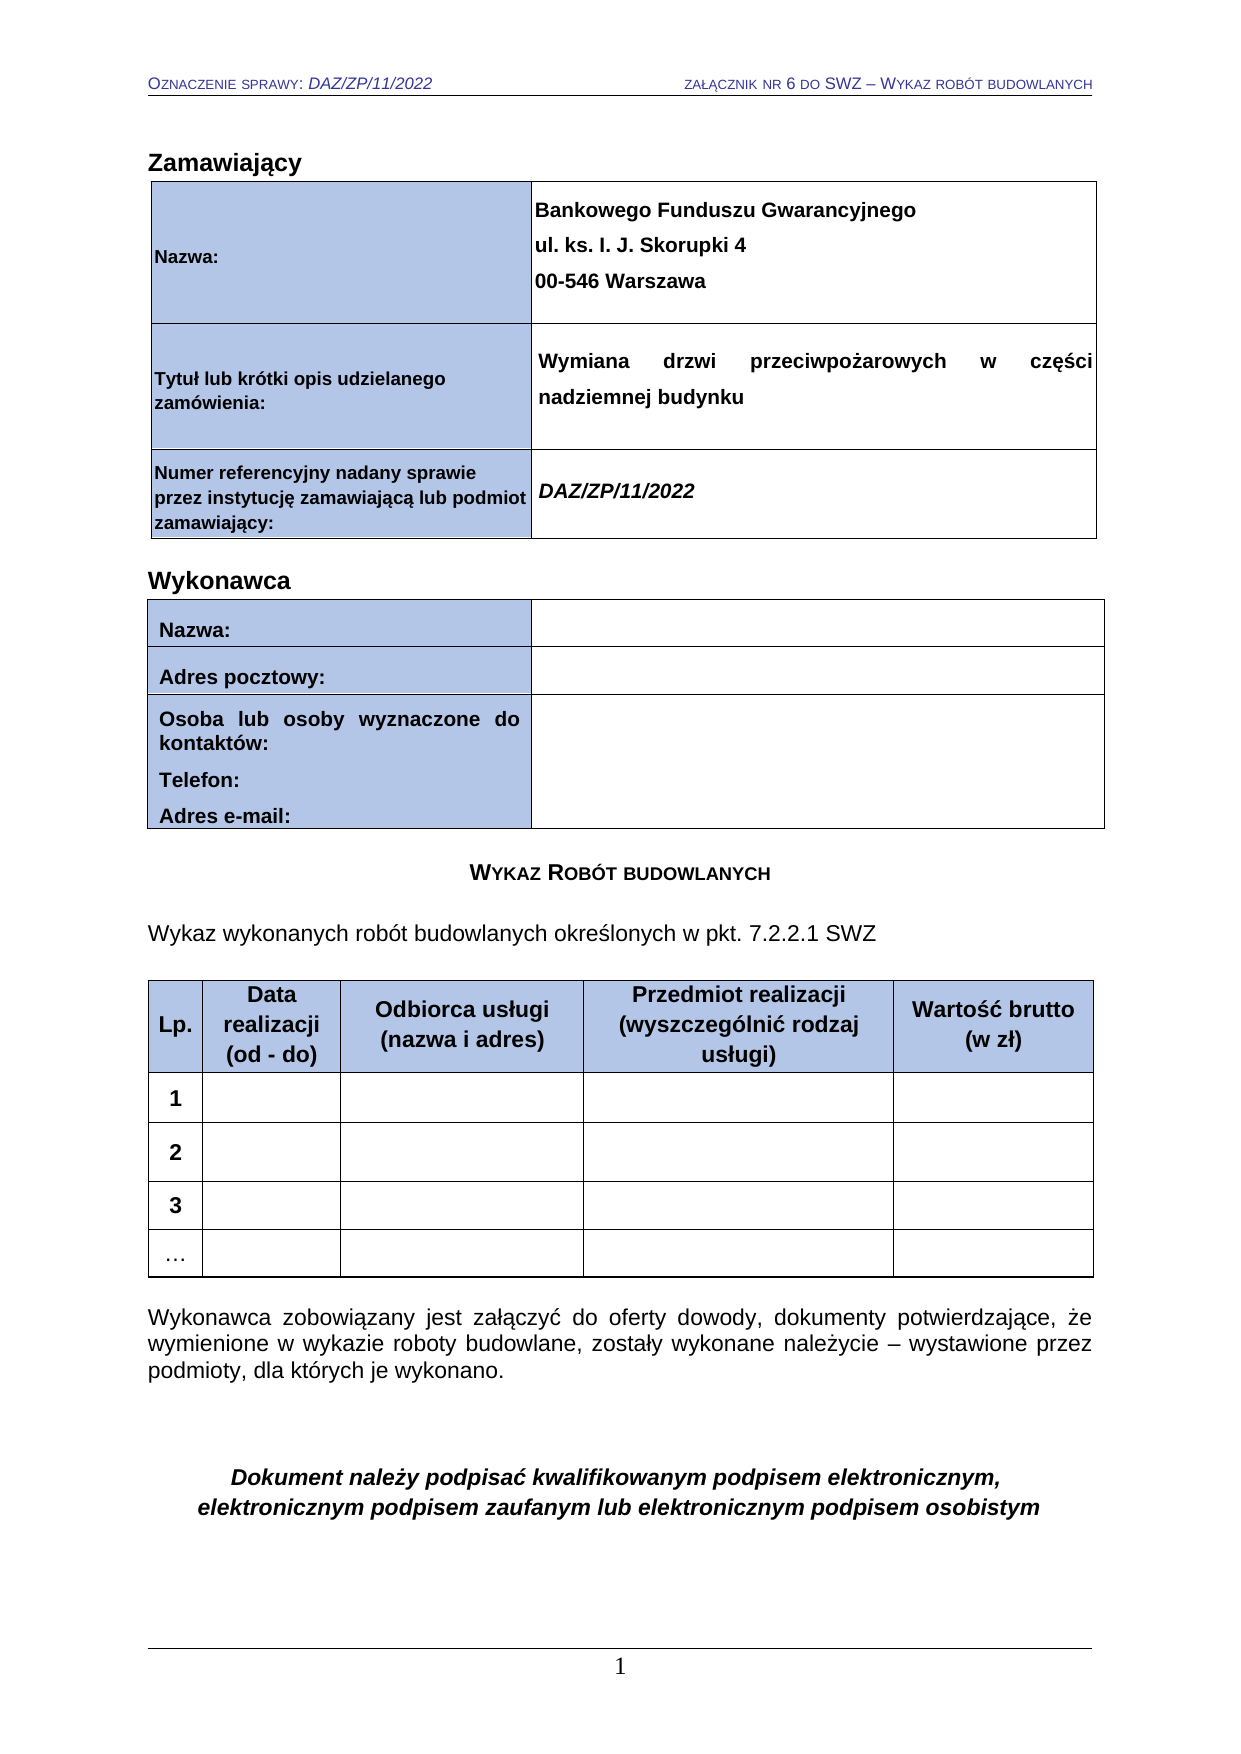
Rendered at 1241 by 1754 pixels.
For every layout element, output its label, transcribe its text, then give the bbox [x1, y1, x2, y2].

table_cell [341, 1123, 583, 1181]
table_cell 2 [149, 1123, 202, 1181]
table_cell [203, 1123, 340, 1181]
table_header Data realizacji (od - do) [203, 981, 340, 1072]
table_cell 3 [149, 1182, 202, 1229]
table_cell Tytuł lub krótki opis udzielanego zamówienia: [152, 324, 531, 448]
table_cell [584, 1182, 893, 1229]
table_cell DAZ/ZP/11/2022 [532, 450, 1096, 537]
text Wykaz wykonanych robót budowlanych określonych w pkt. 7.2.2.1 SWZ [148, 919, 1092, 946]
table_cell Osoba lub osoby wyznaczone do kontaktów: Telefon: Adres e-mail: [148, 695, 531, 828]
table_header [532, 600, 1104, 646]
table_cell [584, 1230, 893, 1276]
table_header Wartość brutto (w zł) [894, 981, 1093, 1072]
table_cell [341, 1182, 583, 1229]
text Wykaz Robót budowlanych [148, 859, 1092, 886]
table_header Przedmiot realizacji (wyszczególnić rodzaj usługi) [584, 981, 893, 1072]
table_header Odbiorca usługi (nazwa i adres) [341, 981, 583, 1072]
text Zamawiający [148, 148, 1092, 176]
table_cell [203, 1073, 340, 1122]
table_cell [203, 1182, 340, 1229]
table_cell 1 [149, 1073, 202, 1122]
table_header Lp. [149, 981, 202, 1072]
table_header Nazwa: [148, 600, 531, 646]
table_cell [894, 1230, 1093, 1276]
table_cell [584, 1073, 893, 1122]
text Wykonawca [148, 566, 1092, 595]
text Dokument należy podpisać kwalifikowanym podpisem elektronicznym, elektronicznym podpisem zaufanym lub elektronicznym podpisem osobistym [148, 1464, 1092, 1521]
table_header Bankowego Funduszu Gwarancyjnego ul. ks. I. J. Skorupki 4 00-546 Warszawa [532, 182, 1096, 323]
table_cell [532, 647, 1104, 693]
table_cell [203, 1230, 340, 1276]
table_cell Wymiana drzwi przeciwpożarowych w części nadziemnej budynku [532, 324, 1096, 448]
text Wykonawca zobowiązany jest załączyć do oferty dowody, dokumenty potwierdzające, że wymienione w wykazie roboty budowlane, zostały wykonane należycie – wystawione przez podmioty, dla których je wykonano. [148, 1304, 1092, 1383]
table_cell [532, 695, 1104, 828]
table_cell Adres pocztowy: [148, 647, 531, 693]
table_cell [894, 1123, 1093, 1181]
table_cell [894, 1073, 1093, 1122]
table_header Nazwa: [152, 182, 531, 323]
table_cell … [149, 1230, 202, 1276]
table_cell [341, 1073, 583, 1122]
table_cell [894, 1182, 1093, 1229]
table_cell Numer referencyjny nadany sprawie przez instytucję zamawiającą lub podmiot zamawiający: [152, 450, 531, 537]
table_cell [341, 1230, 583, 1276]
table_cell [584, 1123, 893, 1181]
